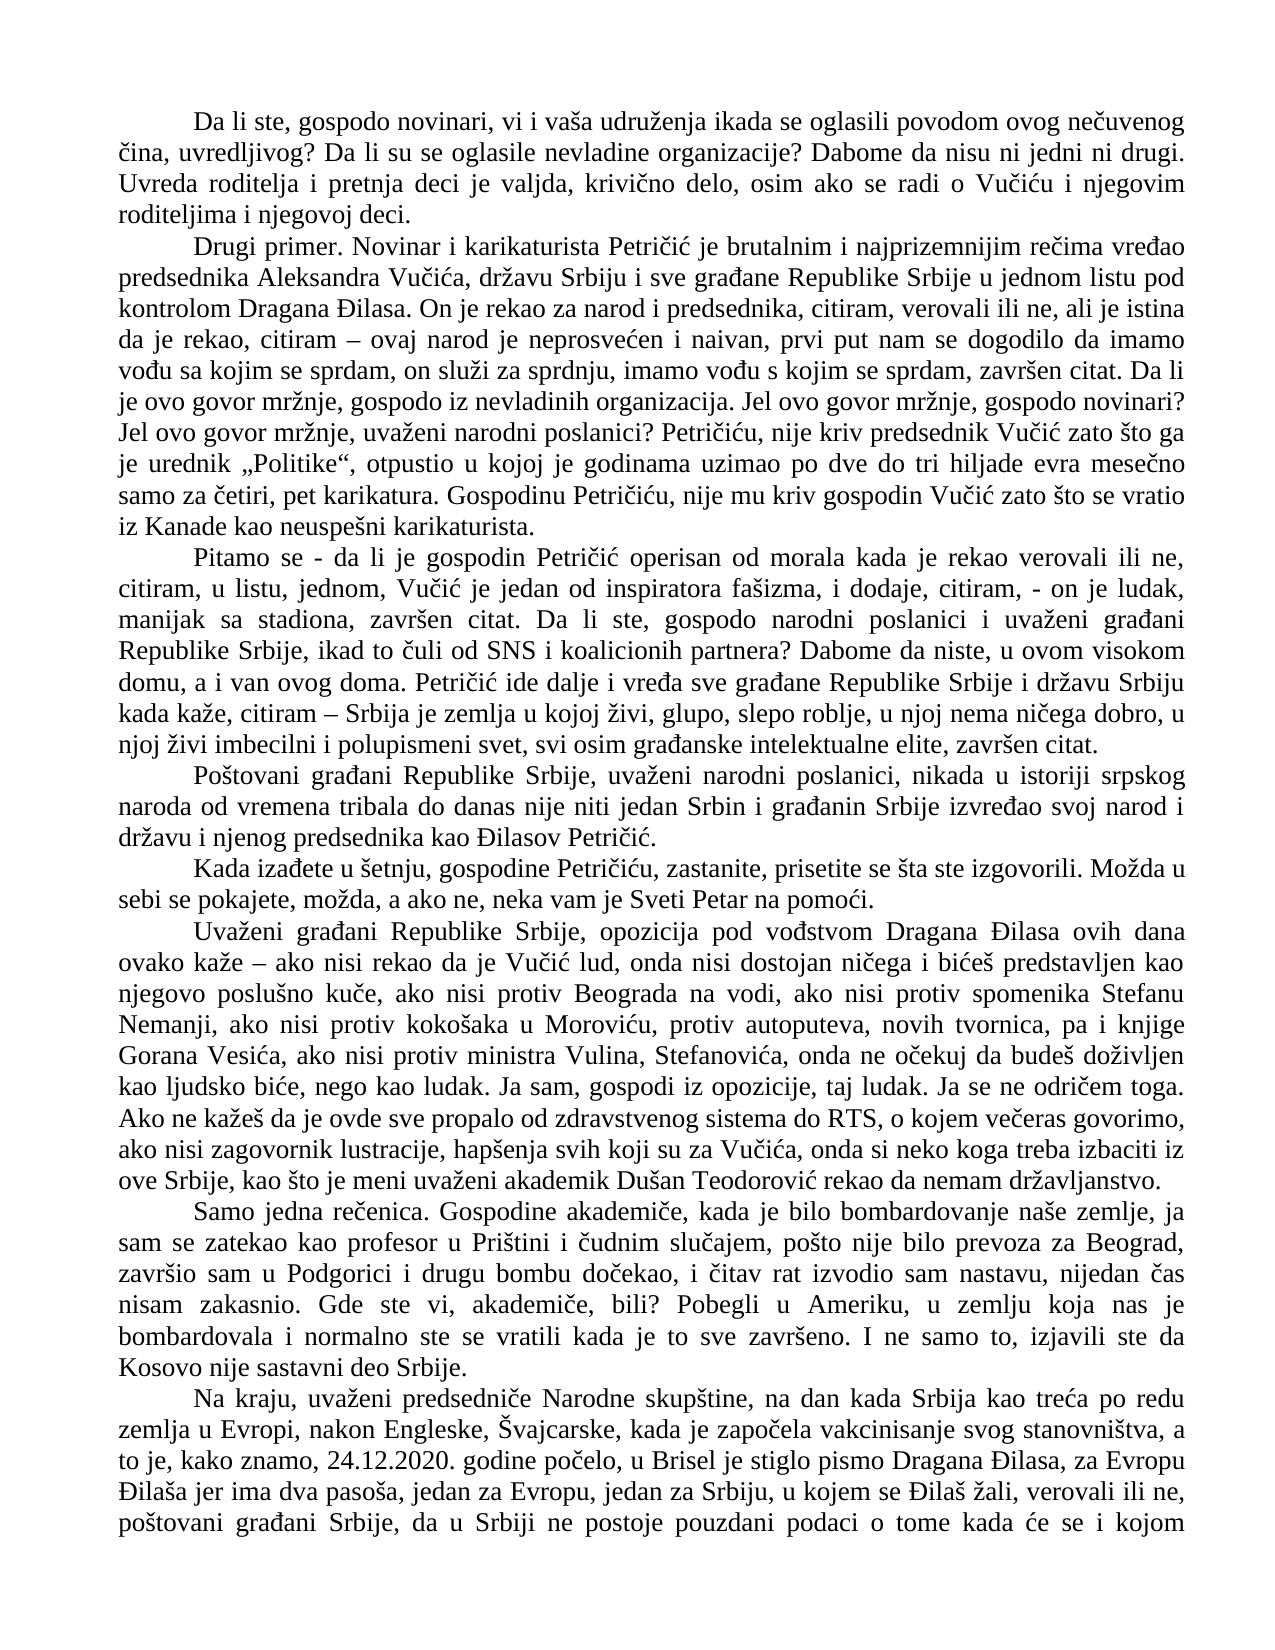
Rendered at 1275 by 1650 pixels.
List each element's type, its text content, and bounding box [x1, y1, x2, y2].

text Kada izađete u šetnju, gospodine Petričiću, zastanite, prisetite se šta ste izgovorili. Možda u sebi se pokajete, možda, a ako ne, neka vam je Sveti Petar na pomoći. [118, 852, 1186, 915]
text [118, 1382, 1186, 1538]
text Poštovani građani Republike Srbije, uvaženi narodni poslanici, nikada u istoriji srpskog naroda od vremena tribala do danas nije niti jedan Srbin i građanin Srbije izvređao svoj narod i državu i njenog predsednika kao Đilasov Petričić. [118, 759, 1186, 852]
text Drugi primer. Novinar i karikaturista Petričić je brutalnim i najprizemnijim rečima vređao predsednika Aleksandra Vučića, državu Srbiju i sve građane Republike Srbije u jednom listu pod kontrolom Dragana Đilasa. On je rekao za narod i predsednika, citiram, verovali ili ne, ali je istina da je rekao, citiram – ovaj narod je neprosvećen i naivan, prvi put nam se dogodilo da imamo vođu sa kojim se sprdam, on služi za sprdnju, imamo vođu s kojim se sprdam, završen citat. Da li je ovo govor mržnje, gospodo iz nevladinih organizacija. Jel ovo govor mržnje, gospodo novinari? Jel ovo govor mržnje, uvaženi narodni poslanici? Petričiću, nije kriv predsednik Vučić zato što ga je urednik „Politike“, otpustio u kojoj je godinama uzimao po dve do tri hiljade evra mesečno samo za četiri, pet karikatura. Gospodinu Petričiću, nije mu kriv gospodin Vučić zato što se vratio iz Kanade kao neuspešni karikaturista. [118, 229, 1186, 541]
text Pitamo se - da li je gospodin Petričić operisan od morala kada je rekao verovali ili ne, citiram, u listu, jednom, Vučić je jedan od inspiratora fašizma, i dodaje, citiram, - on je ludak, manijak sa stadiona, završen citat. Da li ste, gospodo narodni poslanici i uvaženi građani Republike Srbije, ikad to čuli od SNS i koalicionih partnera? Dabome da niste, u ovom visokom domu, a i van ovog doma. Petričić ide dalje i vređa sve građane Republike Srbije i državu Srbiju kada kaže, citiram – Srbija je zemlja u kojoj živi, glupo, slepo roblje, u njoj nema ničega dobro, u njoj živi imbecilni i polupismeni svet, svi osim građanske intelektualne elite, završen citat. [118, 541, 1186, 759]
text Da li ste, gospodo novinari, vi i vaša udruženja ikada se oglasili povodom ovog nečuvenog čina, uvredljivog? Da li su se oglasile nevladine organizacije? Dabome da nisu ni jedni ni drugi. Uvreda roditelja i pretnja deci je valjda, krivično delo, osim ako se radi o Vučiću i njegovim roditeljima i njegovoj deci. [118, 105, 1186, 229]
text Uvaženi građani Republike Srbije, opozicija pod vođstvom Dragana Đilasa ovih dana ovako kaže – ako nisi rekao da je Vučić lud, onda nisi dostojan ničega i bićeš predstavljen kao njegovo poslušno kuče, ako nisi protiv Beograda na vodi, ako nisi protiv spomenika Stefanu Nemanji, ako nisi protiv kokošaka u Moroviću, protiv autoputeva, novih tvornica, pa i knjige Gorana Vesića, ako nisi protiv ministra Vulina, Stefanovića, onda ne očekuj da budeš doživljen kao ljudsko biće, nego kao ludak. Ja sam, gospodi iz opozicije, taj ludak. Ja se ne odričem toga. Ako ne kažeš da je ovde sve propalo od zdravstvenog sistema do RTS, o kojem večeras govorimo, ako nisi zagovornik lustracije, hapšenja svih koji su za Vučića, onda si neko koga treba izbaciti iz ove Srbije, kao što je meni uvaženi akademik Dušan Teodorović rekao da nemam državljanstvo. [118, 915, 1186, 1195]
text Samo jedna rečenica. Gospodine akademiče, kada je bilo bombardovanje naše zemlje, ja sam se zatekao kao profesor u Prištini i čudnim slučajem, pošto nije bilo prevoza za Beograd, završio sam u Podgorici i drugu bombu dočekao, i čitav rat izvodio sam nastavu, nijedan čas nisam zakasnio. Gde ste vi, akademiče, bili? Pobegli u Ameriku, u zemlju koja nas je bombardovala i normalno ste se vratili kada je to sve završeno. I ne samo to, izjavili ste da Kosovo nije sastavni deo Srbije. [118, 1195, 1186, 1382]
